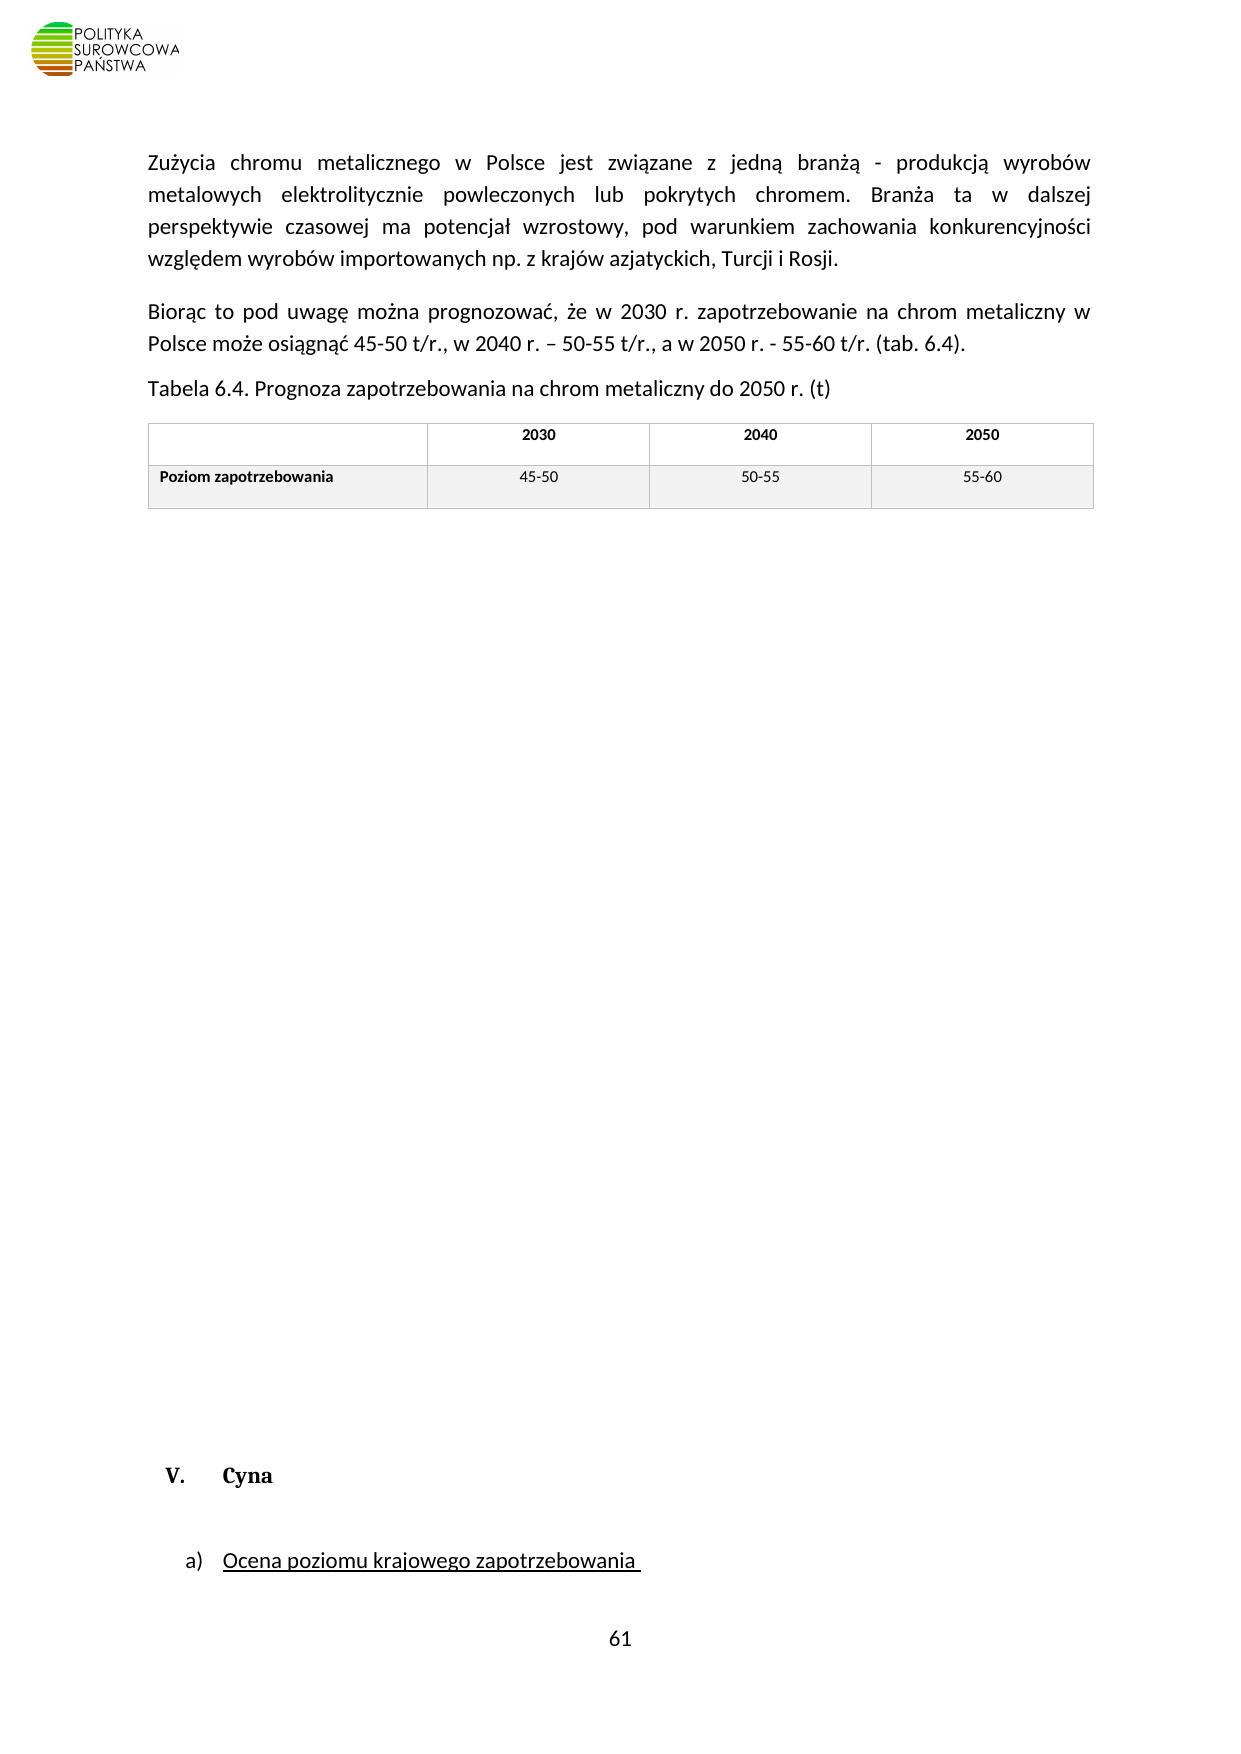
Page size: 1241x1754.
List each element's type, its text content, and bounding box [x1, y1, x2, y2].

table_cell 55-60 [872, 466, 1093, 507]
table_cell Poziom zapotrzebowania [149, 466, 427, 507]
table_header 2050 [872, 424, 1093, 465]
subtitle Cyna [185, 1463, 1092, 1489]
table_cell 45-50 [428, 466, 649, 507]
text Tabela 6.4. Prognoza zapotrzebowania na chrom metaliczny do 2050 r. (t) [148, 374, 1092, 402]
text Biorąc to pod uwagę można prognozować, że w 2030 r. zapotrzebowanie na chrom metaliczny w Polsce może osiągnąć 45-50 t/r., w 2040 r. – 50-55 t/r., a w 2050 r. - 55-60 t/r. (tab. 6.4). [148, 297, 1092, 357]
table_cell 50-55 [650, 466, 871, 507]
table_header 2030 [428, 424, 649, 465]
table_header [149, 424, 427, 465]
text Zużycia chromu metalicznego w Polsce jest związane z jedną branżą - produkcją wyrobów metalowych elektrolitycznie powleczonych lub pokrytych chromem. Branża ta w dalszej perspektywie czasowej ma potencjał wzrostowy, pod warunkiem zachowania konkurencyjności względem wyrobów importowanych np. z krajów azjatyckich, Turcji i Rosji. [148, 148, 1092, 272]
picture [28, 22, 179, 76]
list Ocena poziomu krajowego zapotrzebowania [185, 1546, 1092, 1574]
table_header 2040 [650, 424, 871, 465]
